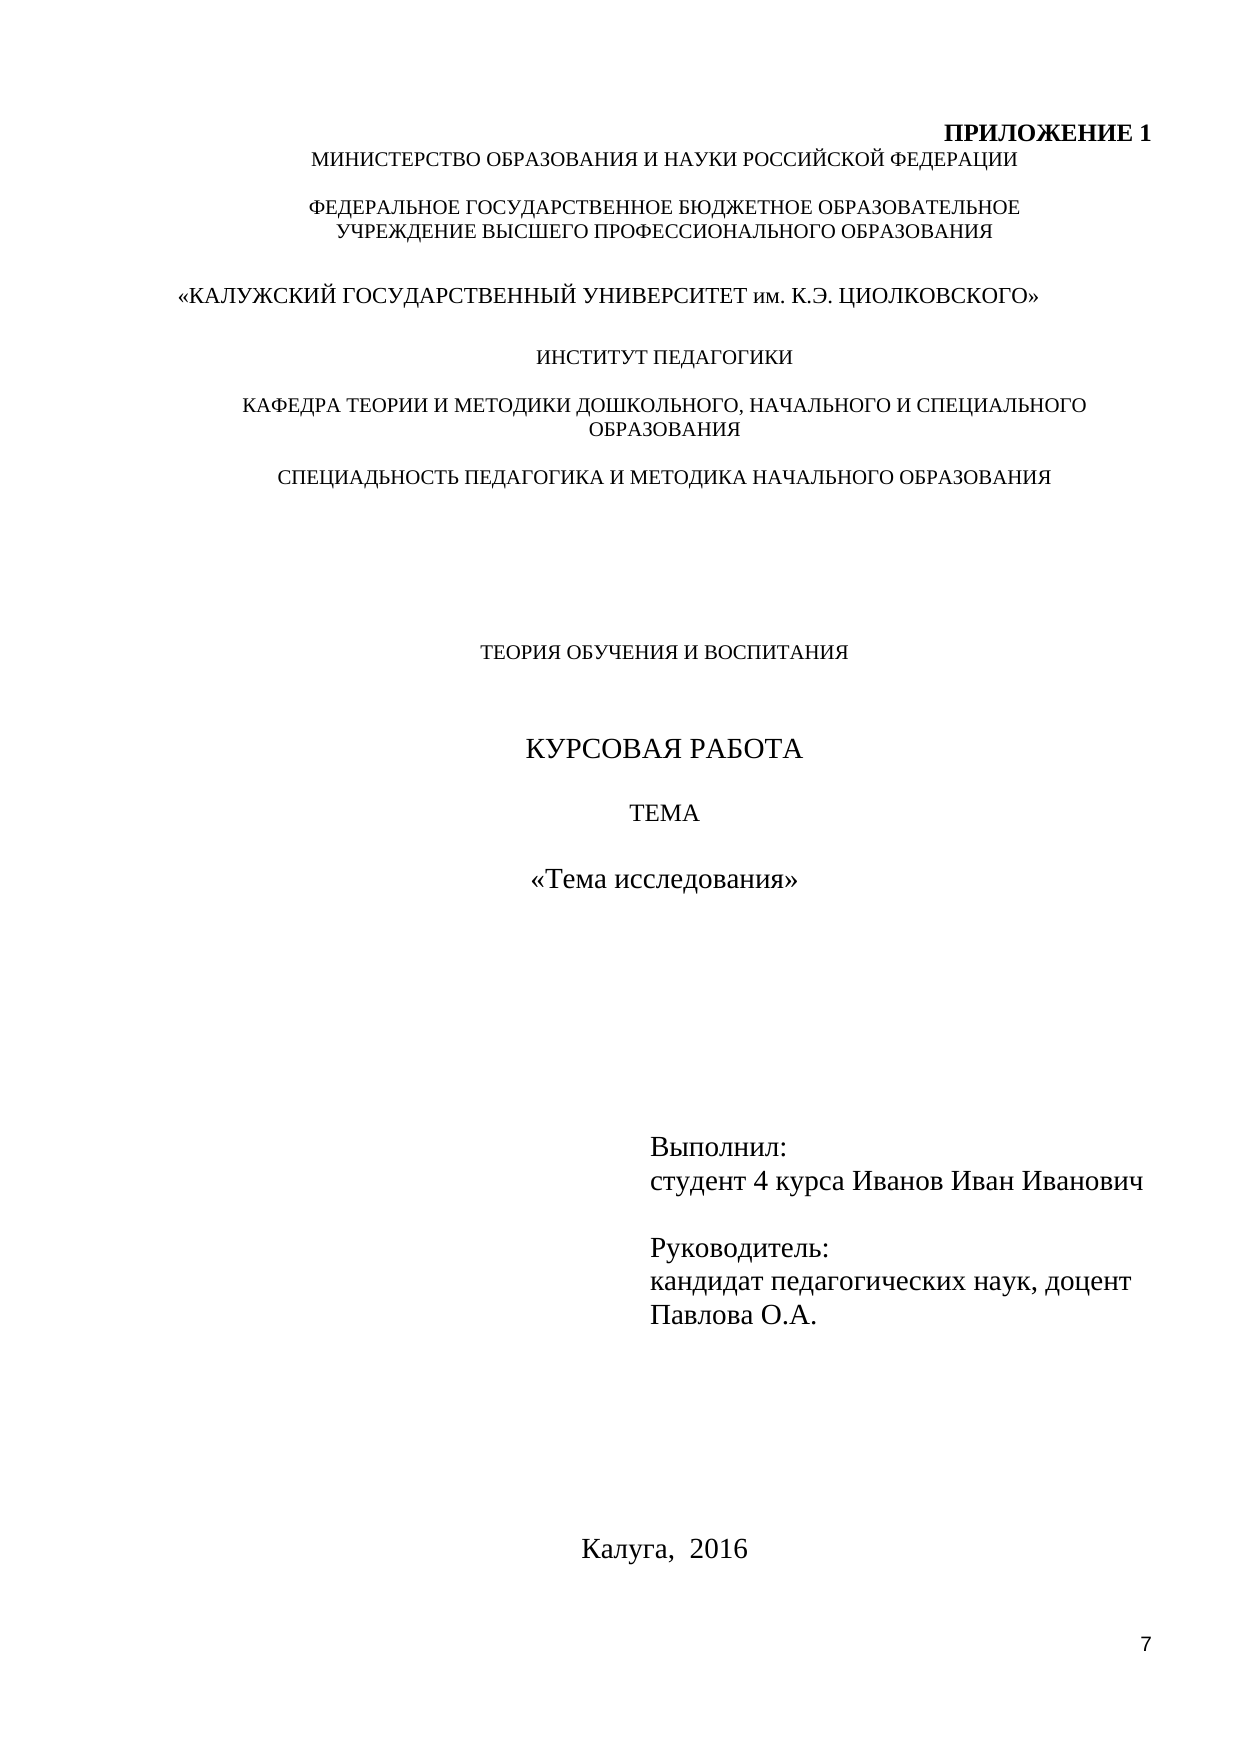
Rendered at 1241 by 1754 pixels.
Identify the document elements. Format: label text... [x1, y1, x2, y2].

text КАФЕДРА ТЕОРИИ И МЕТОДИКИ ДОШКОЛЬНОГО, НАЧАЛЬНОГО И СПЕЦИАЛЬНОГО ОБРАЗОВАНИЯ [177, 393, 1152, 441]
text «КАЛУЖСКИЙ ГОСУДАРСТВЕННЫЙ УНИВЕРСИТЕТ им. К.Э. ЦИОЛКОВСКОГО» [177, 282, 1152, 308]
text СПЕЦИАДЬНОСТЬ ПЕДАГОГИКА И МЕТОДИКА НАЧАЛЬНОГО ОБРАЗОВАНИЯ [177, 465, 1152, 489]
text ТЕОРИЯ ОБУЧЕНИЯ И ВОСПИТАНИЯ [177, 640, 1152, 664]
text студент 4 курса Иванов Иван Иванович [650, 1163, 1152, 1196]
text Павлова О.А. [650, 1297, 1152, 1330]
text ФЕДЕРАЛЬНОЕ ГОСУДАРСТВЕННОЕ БЮДЖЕТНОЕ ОБРАЗОВАТЕЛЬНОЕ [177, 195, 1152, 219]
text «Тема исследования» [177, 861, 1152, 894]
text кандидат педагогических наук, доцент [650, 1263, 1152, 1297]
text кУРСОВАЯ работа [177, 731, 1152, 765]
text МИНИСТЕРСТВО ОБРАЗОВАНИЯ И НАУКИ РОССИЙСКОЙ ФЕДЕРАЦИИ [177, 147, 1152, 171]
text Руководитель: [650, 1230, 1152, 1263]
text ТЕМА [177, 798, 1152, 827]
text УЧРЕЖДЕНИЕ ВЫСШЕГО ПРОФЕССИОНАЛЬНОГО ОБРАЗОВАНИЯ [177, 219, 1152, 243]
text Выполнил: [650, 1129, 1152, 1163]
text ПРИЛОЖЕНИЕ 1 [177, 118, 1152, 147]
text Калуга, 2016 [177, 1532, 1152, 1565]
text ИНСТИТУТ ПЕДАГОГИКИ [177, 345, 1152, 369]
